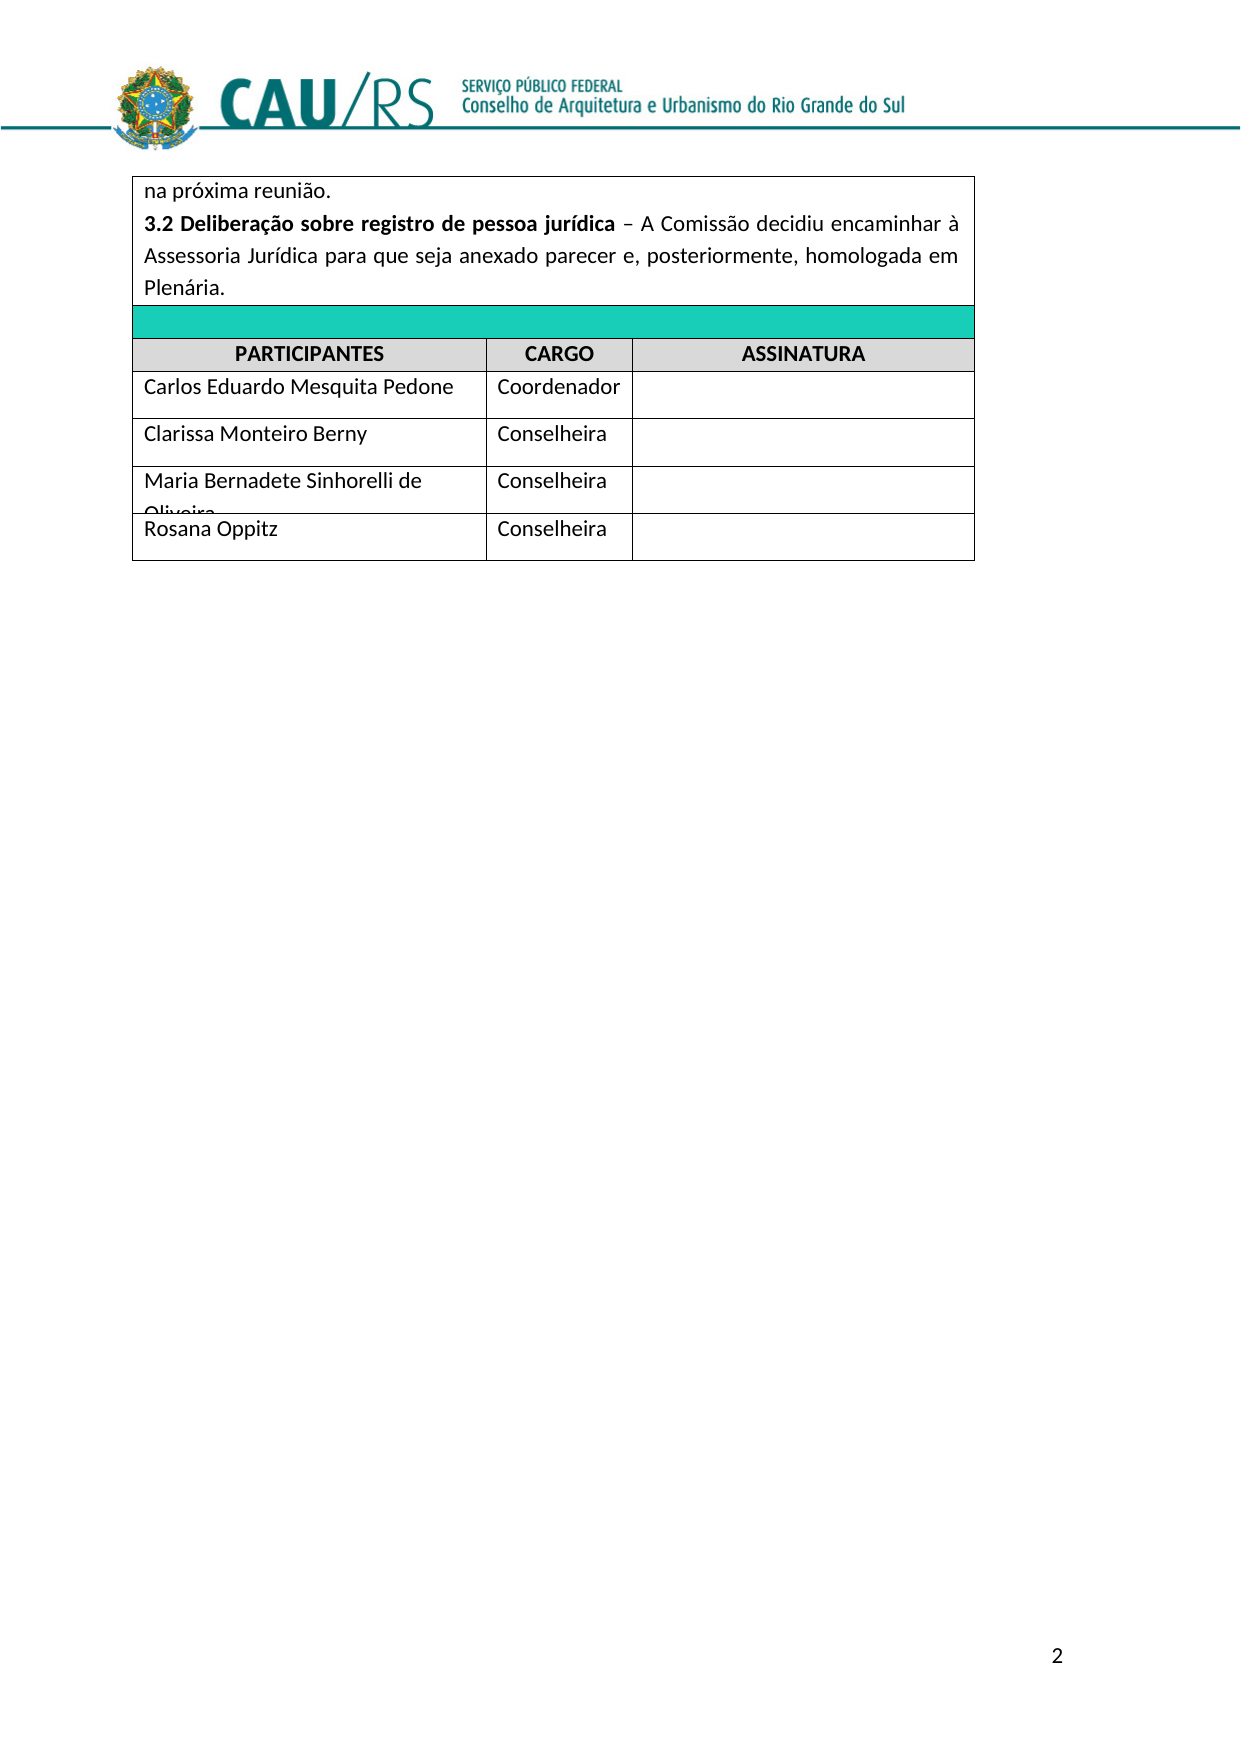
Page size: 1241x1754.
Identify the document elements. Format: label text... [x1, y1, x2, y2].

table_cell Conselheira [487, 514, 632, 560]
table_cell Conselheira [487, 419, 632, 466]
table_cell Carlos Eduardo Mesquita Pedone [133, 372, 486, 418]
table_cell [133, 306, 974, 338]
table_cell [633, 514, 974, 560]
table_cell ASSINATURA [633, 339, 974, 371]
table_cell Conselheira [487, 467, 632, 513]
table_cell [633, 467, 974, 513]
table_cell Rosana Oppitz [133, 514, 486, 560]
table_cell [633, 372, 974, 418]
table_cell CARGO [487, 339, 632, 371]
table_cell Maria Bernadete Sinhorelli de Oliveira [133, 467, 486, 513]
table_cell Coordenador [487, 372, 632, 418]
picture [0, 0, 1241, 161]
table_cell [633, 419, 974, 466]
table_cell PARTICIPANTES [133, 339, 486, 371]
table_cell Clarissa Monteiro Berny [133, 419, 486, 466]
